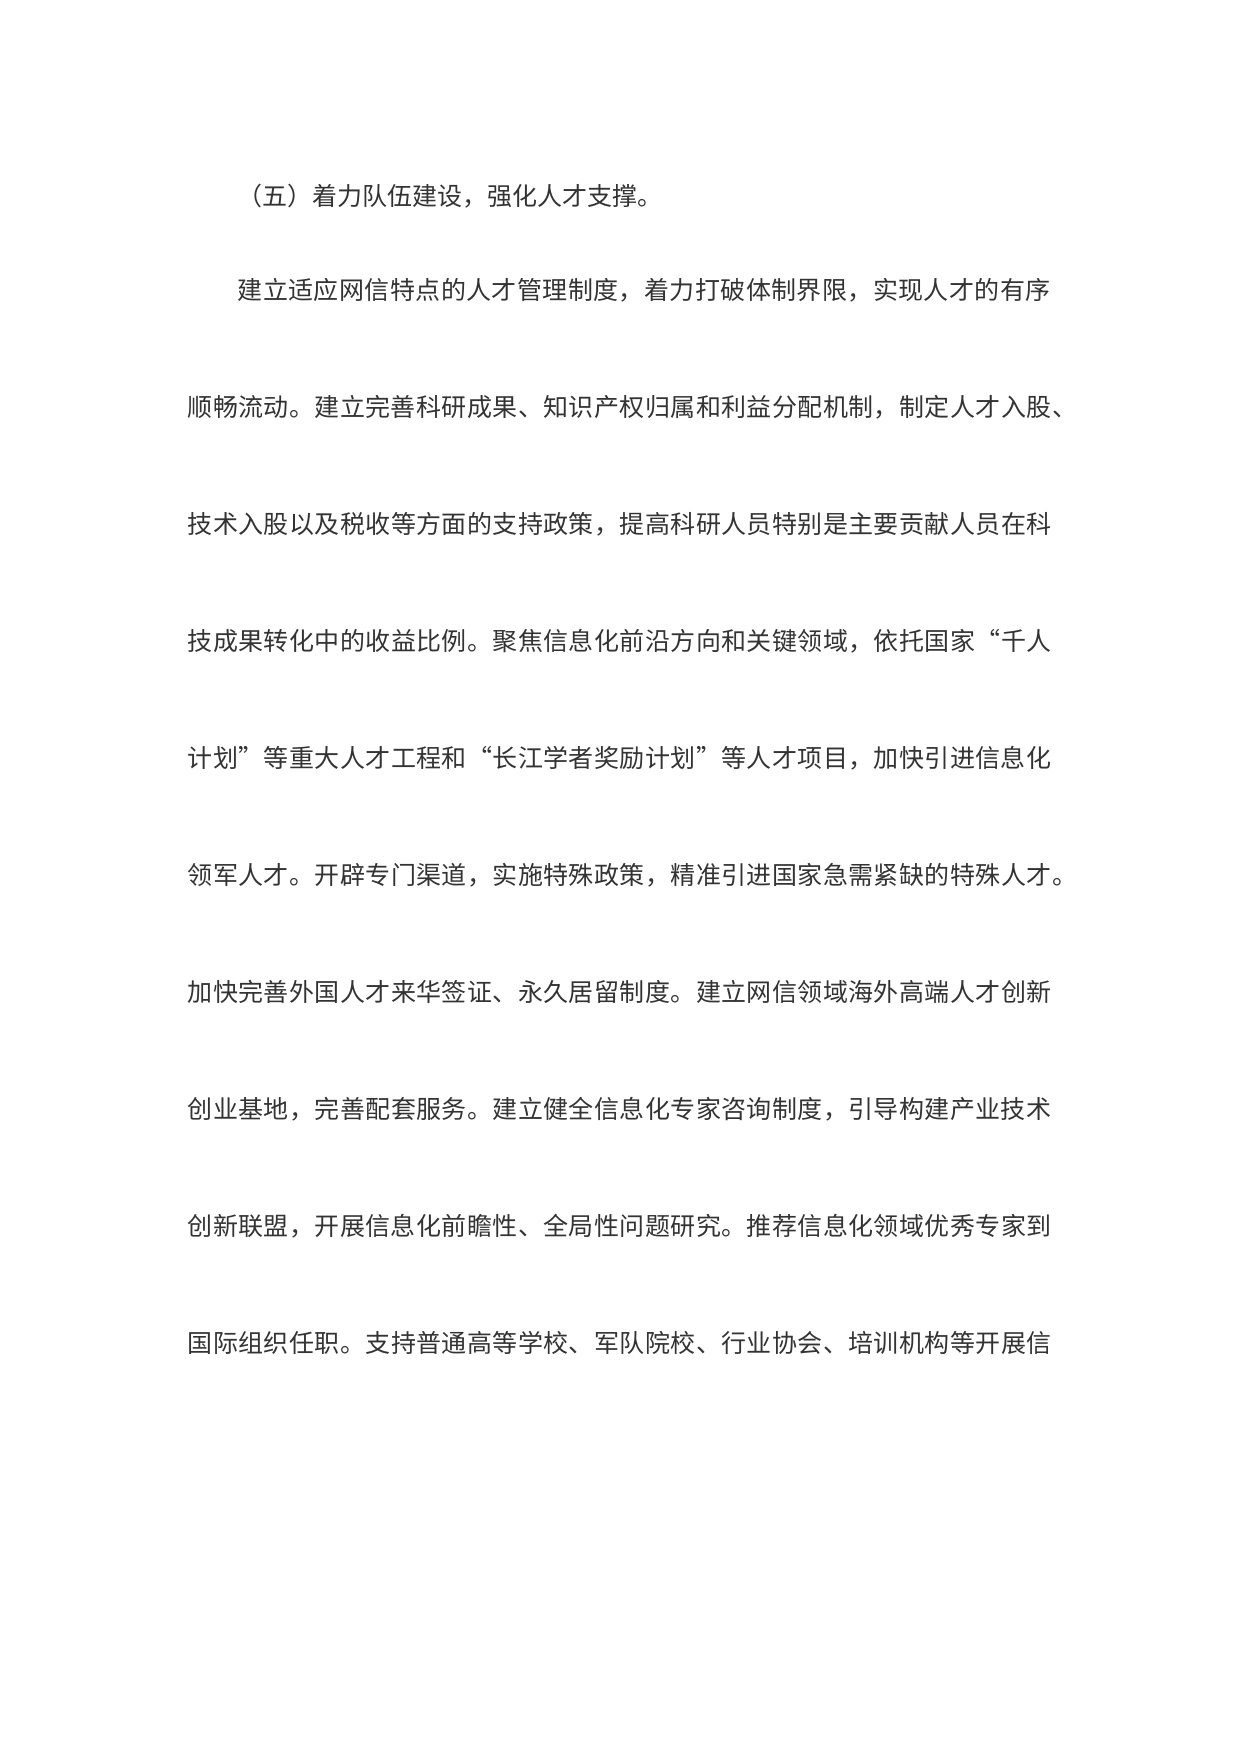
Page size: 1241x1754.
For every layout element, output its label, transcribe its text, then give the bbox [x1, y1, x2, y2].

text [187, 256, 1053, 1374]
text （五）着力队伍建设，强化人才支撑。 [187, 162, 1053, 227]
